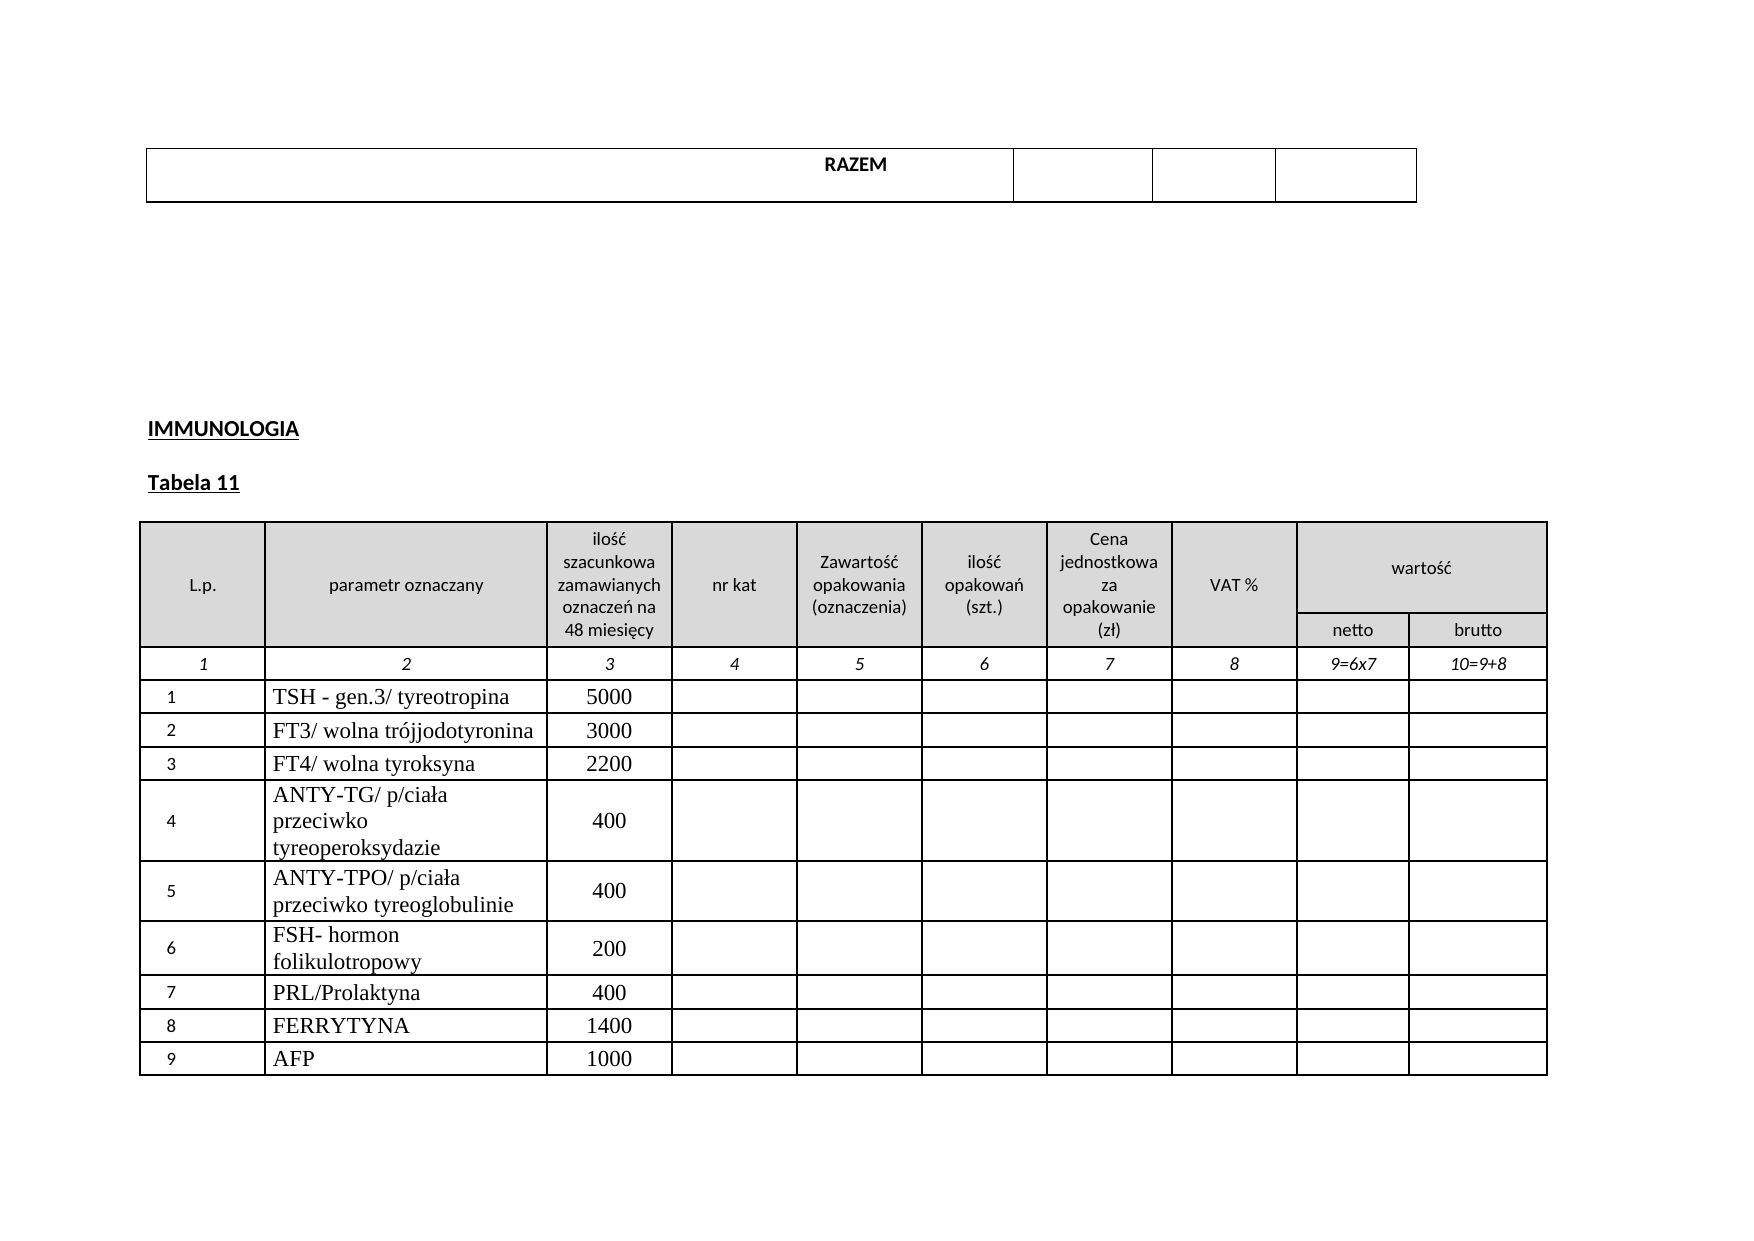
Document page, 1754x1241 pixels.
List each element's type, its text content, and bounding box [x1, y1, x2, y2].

table_cell ANTY-TG/ p/ciała przeciwko tyreoperoksydazie [266, 781, 546, 860]
table_cell 8 [141, 1010, 264, 1041]
table_cell [673, 681, 796, 712]
table_cell [923, 922, 1046, 974]
table_cell 200 [548, 922, 671, 974]
table_header VAT % [1173, 523, 1296, 646]
table_cell [1410, 1043, 1546, 1074]
table_cell 3 [548, 648, 671, 679]
table_cell [923, 681, 1046, 712]
table_cell [1298, 714, 1408, 746]
table_cell [1173, 781, 1296, 860]
table_cell RAZEM [147, 149, 1013, 201]
table_cell [1298, 862, 1408, 919]
table_cell [1048, 1043, 1171, 1074]
table_cell [673, 862, 796, 919]
table_cell 2 [141, 714, 264, 746]
table_cell 7 [141, 976, 264, 1008]
table_cell netto [1298, 614, 1408, 646]
table_cell [1173, 681, 1296, 712]
table_cell [1048, 748, 1171, 779]
table_cell [798, 714, 921, 746]
table_cell 7 [1048, 648, 1171, 679]
table_cell [798, 922, 921, 974]
table_cell 5 [141, 862, 264, 919]
table_cell FSH- hormon folikulotropowy [266, 922, 546, 974]
table_cell 1000 [548, 1043, 671, 1074]
table_cell [1410, 922, 1546, 974]
table_cell [1173, 976, 1296, 1008]
table_cell [1298, 1010, 1408, 1041]
table_cell 3000 [548, 714, 671, 746]
text IMMUNOLOGIA [148, 414, 1606, 443]
table_cell [673, 1010, 796, 1041]
table_cell 9 [141, 1043, 264, 1074]
table_cell 400 [548, 976, 671, 1008]
table_cell [798, 781, 921, 860]
table_cell ANTY-TPO/ p/ciała przeciwko tyreoglobulinie [266, 862, 546, 919]
table_cell [1173, 714, 1296, 746]
table_cell [1014, 149, 1152, 201]
table_header ilość szacunkowa zamawianych oznaczeń na 48 miesięcy [548, 523, 671, 646]
table_cell 3 [141, 748, 264, 779]
table_cell [1410, 714, 1546, 746]
table_cell brutto [1410, 614, 1546, 646]
table_cell [1410, 976, 1546, 1008]
table_cell 1400 [548, 1010, 671, 1041]
table_header parametr oznaczany [266, 523, 546, 646]
table_header L.p. [141, 523, 264, 646]
table_cell [923, 748, 1046, 779]
table_cell FT4/ wolna tyroksyna [266, 748, 546, 779]
table_cell [923, 1043, 1046, 1074]
table_cell [798, 1043, 921, 1074]
table_cell [1048, 976, 1171, 1008]
table_cell [1048, 781, 1171, 860]
table_cell [798, 748, 921, 779]
table_cell AFP [266, 1043, 546, 1074]
table_cell [1410, 748, 1546, 779]
table_header wartość [1298, 523, 1546, 612]
table_cell 8 [1173, 648, 1296, 679]
table_cell [798, 976, 921, 1008]
table_cell [673, 976, 796, 1008]
table_cell [923, 1010, 1046, 1041]
table_header nr kat [673, 523, 796, 646]
table_cell [1298, 922, 1408, 974]
table_cell [1298, 1043, 1408, 1074]
table_cell 2 [266, 648, 546, 679]
table_cell PRL/Prolaktyna [266, 976, 546, 1008]
table_cell 1 [141, 648, 264, 679]
table_cell [923, 976, 1046, 1008]
table_cell [1298, 748, 1408, 779]
table_cell [1298, 976, 1408, 1008]
table_cell [923, 714, 1046, 746]
table_cell 6 [923, 648, 1046, 679]
table_cell 2200 [548, 748, 671, 779]
table_header Cena jednostkowa za opakowanie (zł) [1048, 523, 1171, 646]
table_header ilość opakowań (szt.) [923, 523, 1046, 646]
table_cell [1173, 922, 1296, 974]
text Tabela 11 [148, 468, 1606, 496]
table_cell [673, 714, 796, 746]
table_cell FT3/ wolna trójjodotyronina [266, 714, 546, 746]
table_cell [1410, 862, 1546, 919]
table_cell 4 [141, 781, 264, 860]
table_cell [1173, 1043, 1296, 1074]
table_cell 400 [548, 781, 671, 860]
table_cell [673, 748, 796, 779]
table_cell 6 [141, 922, 264, 974]
table_cell [673, 781, 796, 860]
table_cell 10=9+8 [1410, 648, 1546, 679]
table_cell [1173, 748, 1296, 779]
table_cell [923, 781, 1046, 860]
table_cell [1298, 681, 1408, 712]
table_cell [1276, 149, 1416, 201]
table_cell [798, 862, 921, 919]
table_cell [1410, 781, 1546, 860]
table_cell [1048, 922, 1171, 974]
table_cell [1048, 862, 1171, 919]
table_cell [1410, 681, 1546, 712]
table_cell TSH - gen.3/ tyreotropina [266, 681, 546, 712]
table_cell [1173, 1010, 1296, 1041]
table_cell [1410, 1010, 1546, 1041]
table_cell 9=6x7 [1298, 648, 1408, 679]
table_cell 400 [548, 862, 671, 919]
table_cell [1173, 862, 1296, 919]
table_cell 5 [798, 648, 921, 679]
table_cell [673, 1043, 796, 1074]
table_cell [1048, 1010, 1171, 1041]
table_cell [1153, 149, 1275, 201]
table_cell [798, 1010, 921, 1041]
table_header Zawartość opakowania (oznaczenia) [798, 523, 921, 646]
table_cell [1298, 781, 1408, 860]
table_cell 4 [673, 648, 796, 679]
table_cell [798, 681, 921, 712]
table_cell 5000 [548, 681, 671, 712]
table_cell FERRYTYNA [266, 1010, 546, 1041]
table_cell [1048, 681, 1171, 712]
table_cell 1 [141, 681, 264, 712]
table_cell [673, 922, 796, 974]
table_cell [923, 862, 1046, 919]
table_cell [1048, 714, 1171, 746]
